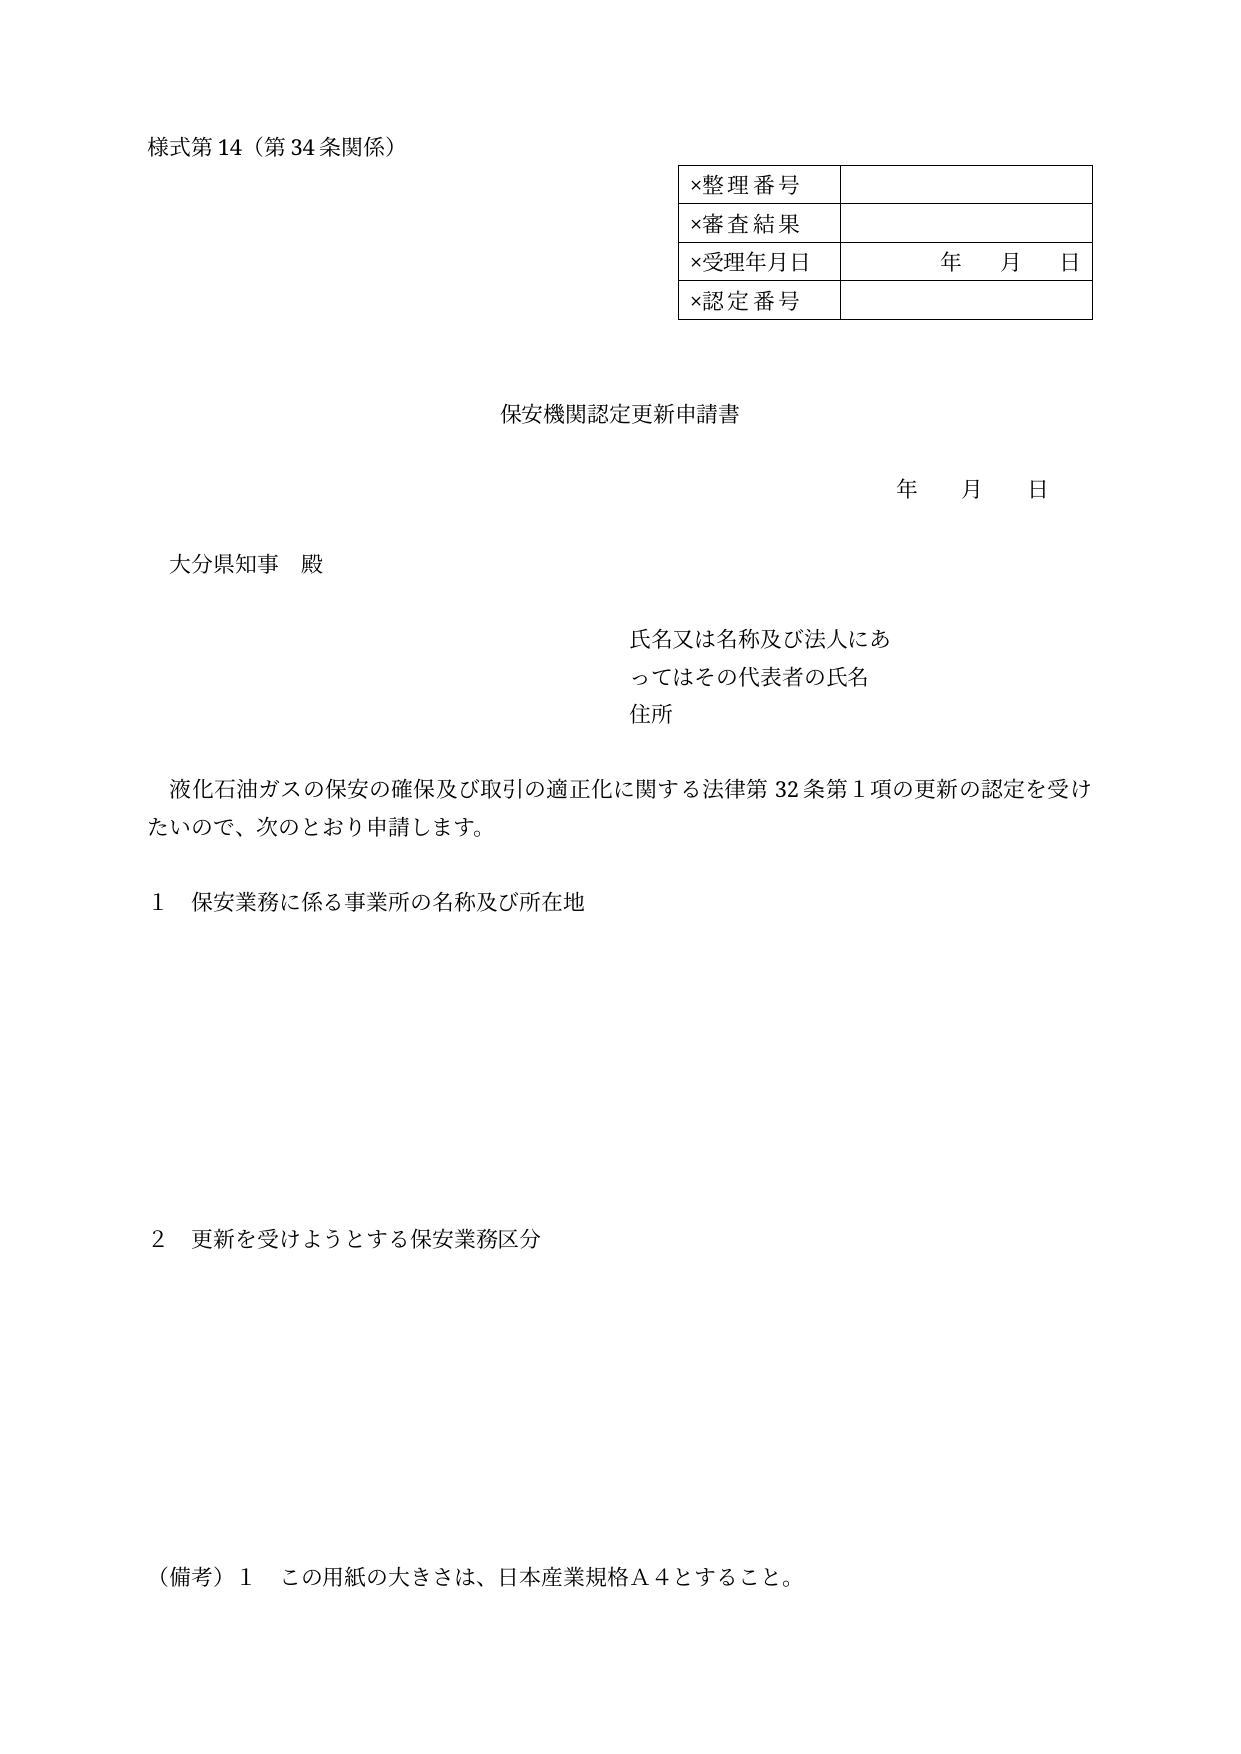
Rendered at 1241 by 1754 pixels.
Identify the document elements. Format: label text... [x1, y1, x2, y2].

table_header [841, 166, 1092, 203]
text 液化石油ガスの保安の確保及び取引の適正化に関する法律第32条第１項の更新の認定を受けたいので、次のとおり申請します。 [148, 770, 1092, 845]
table_cell [841, 281, 1092, 319]
text 住所 [629, 695, 1092, 732]
text 様式第14（第34条関係） [148, 127, 1092, 164]
table_cell 年 月 日 [841, 243, 1092, 280]
text 氏名又は名称及び法人にあ [629, 620, 1092, 657]
text 保安機関認定更新申請書 [148, 395, 1092, 432]
table_cell ×審査結果 [679, 204, 840, 242]
table_cell [841, 204, 1092, 242]
table_header ×整理番号 [679, 166, 840, 203]
text １ 保安業務に係る事業所の名称及び所在地 [148, 882, 1092, 920]
text ってはその代表者の氏名 [629, 657, 1092, 695]
table_cell ×認定番号 [679, 281, 840, 319]
text 大分県知事 殿 [169, 545, 1092, 582]
table_cell ×受理年月日 [679, 243, 840, 280]
text （備考）１ この用紙の大きさは、日本産業規格Ａ４とすること。 [148, 1557, 1092, 1595]
text ２ 更新を受けようとする保安業務区分 [148, 1220, 1092, 1257]
text 年 月 日 [148, 470, 1049, 507]
